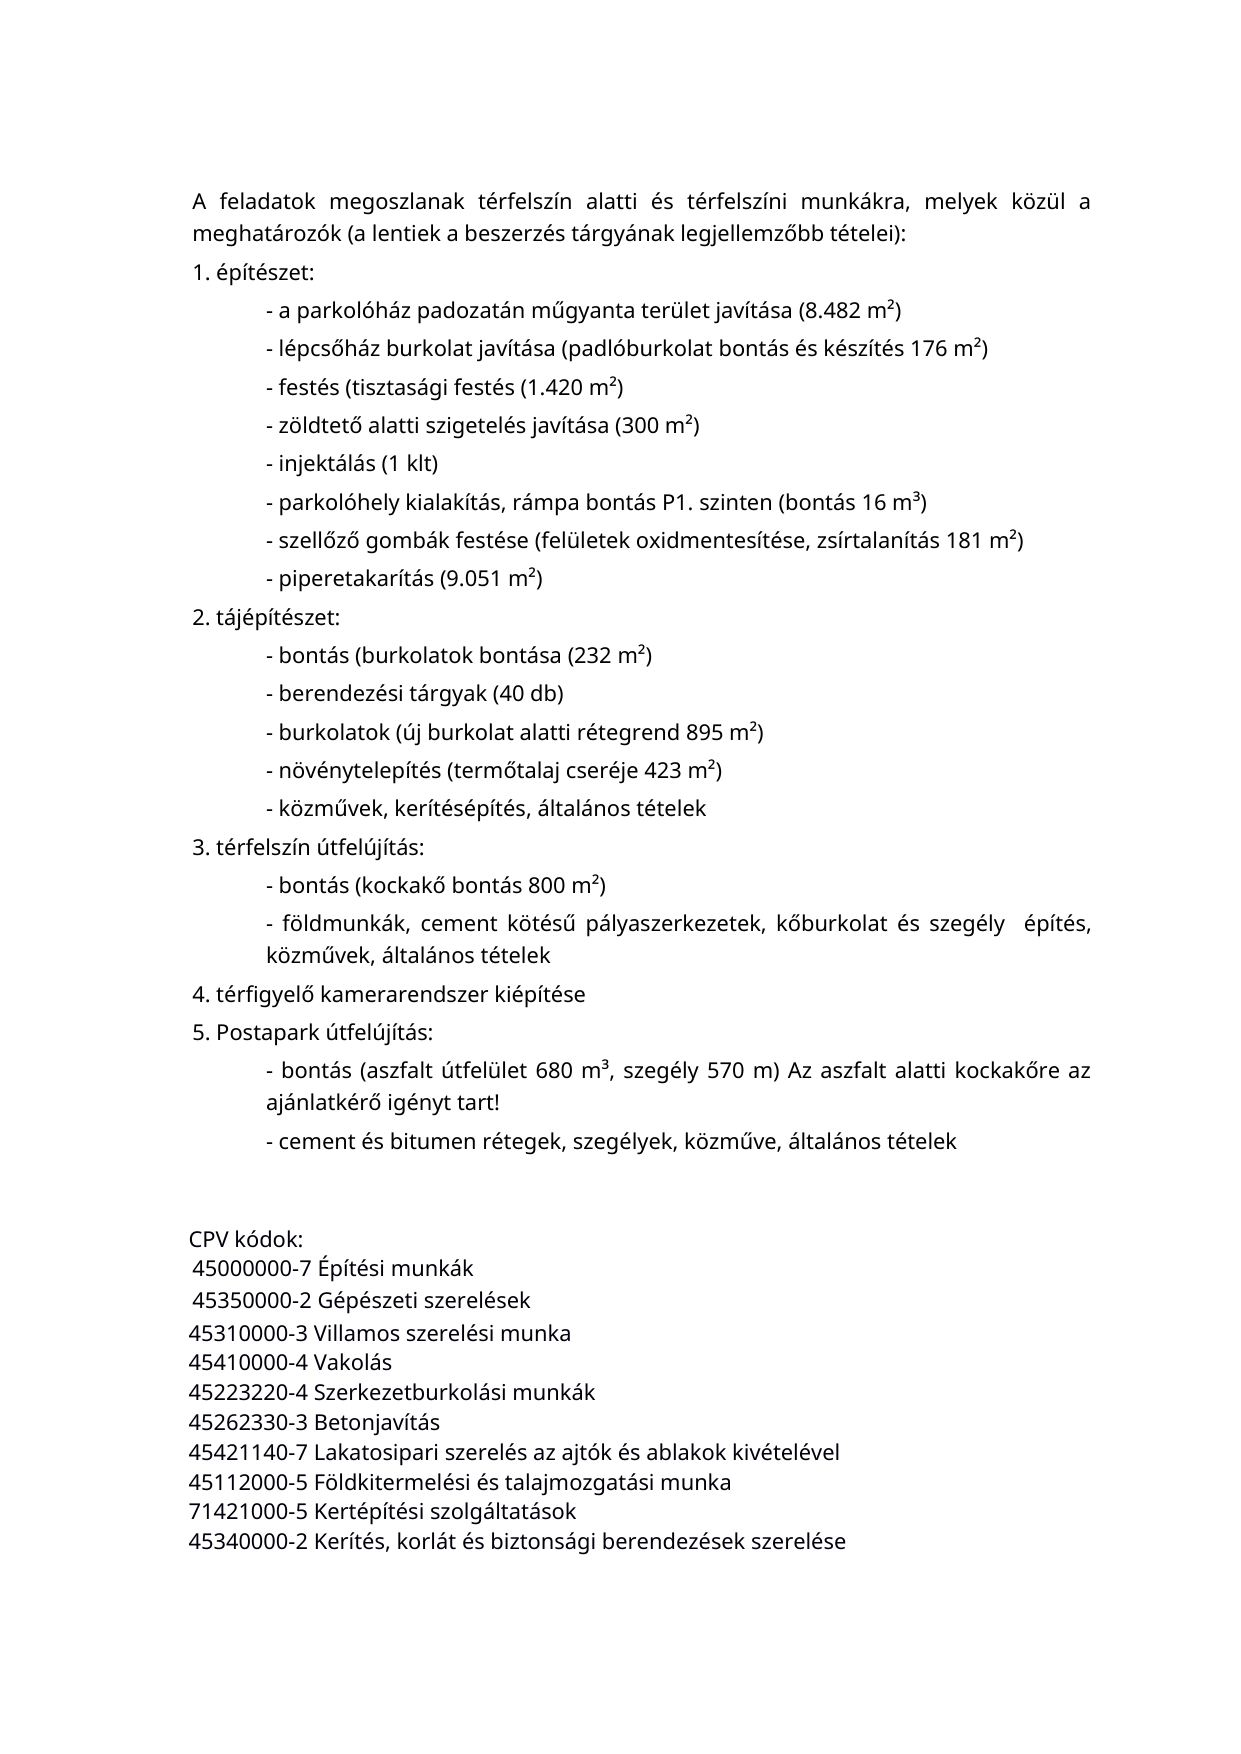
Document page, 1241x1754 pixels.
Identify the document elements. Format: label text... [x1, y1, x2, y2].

text - földmunkák, cement kötésű pályaszerkezetek, kőburkolat és szegély építés, közművek, általános tételek [266, 908, 1092, 970]
text 71421000-5 Kertépítési szolgáltatások [188, 1496, 1092, 1526]
text - injektálás (1 klt) [266, 448, 1092, 478]
text - zöldtető alatti szigetelés javítása () [266, 410, 1092, 439]
text - burkolatok (új burkolat alatti rétegrend ) [266, 716, 1092, 746]
text 3. térfelszín útfelújítás: [192, 831, 1092, 861]
text - bontás (burkolatok bontása () [266, 640, 1092, 669]
text - parkolóhely kialakítás, rámpa bontás P1. szinten (bontás ) [266, 486, 1092, 516]
text 45000000-7 Építési munkák [192, 1253, 1092, 1283]
text - piperetakarítás () [266, 563, 1092, 593]
text - lépcsőház burkolat javítása (padlóburkolat bontás és készítés ) [266, 333, 1092, 363]
text 4. térfigyelő kamerarendszer kiépítése [192, 978, 1092, 1008]
text 2. tájépítészet: [192, 601, 1092, 631]
text - közművek, kerítésépítés, általános tételek [266, 793, 1092, 823]
text 5. Postapark útfelújítás: [192, 1017, 1092, 1047]
text - festés (tisztasági festés () [266, 371, 1092, 401]
text - a parkolóház padozatán műgyanta terület javítása () [266, 295, 1092, 324]
text 45340000-2 Kerítés, korlát és biztonsági berendezések szerelése [188, 1526, 1092, 1556]
text 1. építészet: [192, 256, 1092, 286]
text 45421140-7 Lakatosipari szerelés az ajtók és ablakok kivételével [188, 1437, 1092, 1466]
text - szellőző gombák festése (felületek oxidmentesítése, zsírtalanítás ) [266, 525, 1092, 554]
text 45223220-4 Szerkezetburkolási munkák [188, 1377, 1092, 1407]
text 45410000-4 Vakolás [188, 1347, 1092, 1377]
text 45112000-5 Földkitermelési és talajmozgatási munka [188, 1466, 1092, 1496]
text CPV kódok: [188, 1223, 1092, 1253]
text - berendezési tárgyak (40 db) [266, 678, 1092, 708]
text A feladatok megoszlanak térfelszín alatti és térfelszíni munkákra, melyek közül a meghatározók (a lentiek a beszerzés tárgyának legjellemzőbb tételei): [192, 186, 1092, 248]
text 45350000-2 Gépészeti szerelések [192, 1285, 1092, 1315]
text - bontás (aszfalt útfelület , szegély ) Az aszfalt alatti kockakőre az ajánlatkérő igényt tart! [266, 1055, 1092, 1117]
text - cement és bitumen rétegek, szegélyek, közműve, általános tételek [266, 1126, 1092, 1155]
text - bontás (kockakő bontás ) [266, 870, 1092, 899]
text 45310000-3 Villamos szerelési munka [188, 1317, 1092, 1347]
text 45262330-3 Betonjavítás [188, 1407, 1092, 1437]
text - növénytelepítés (termőtalaj cseréje ) [266, 755, 1092, 784]
